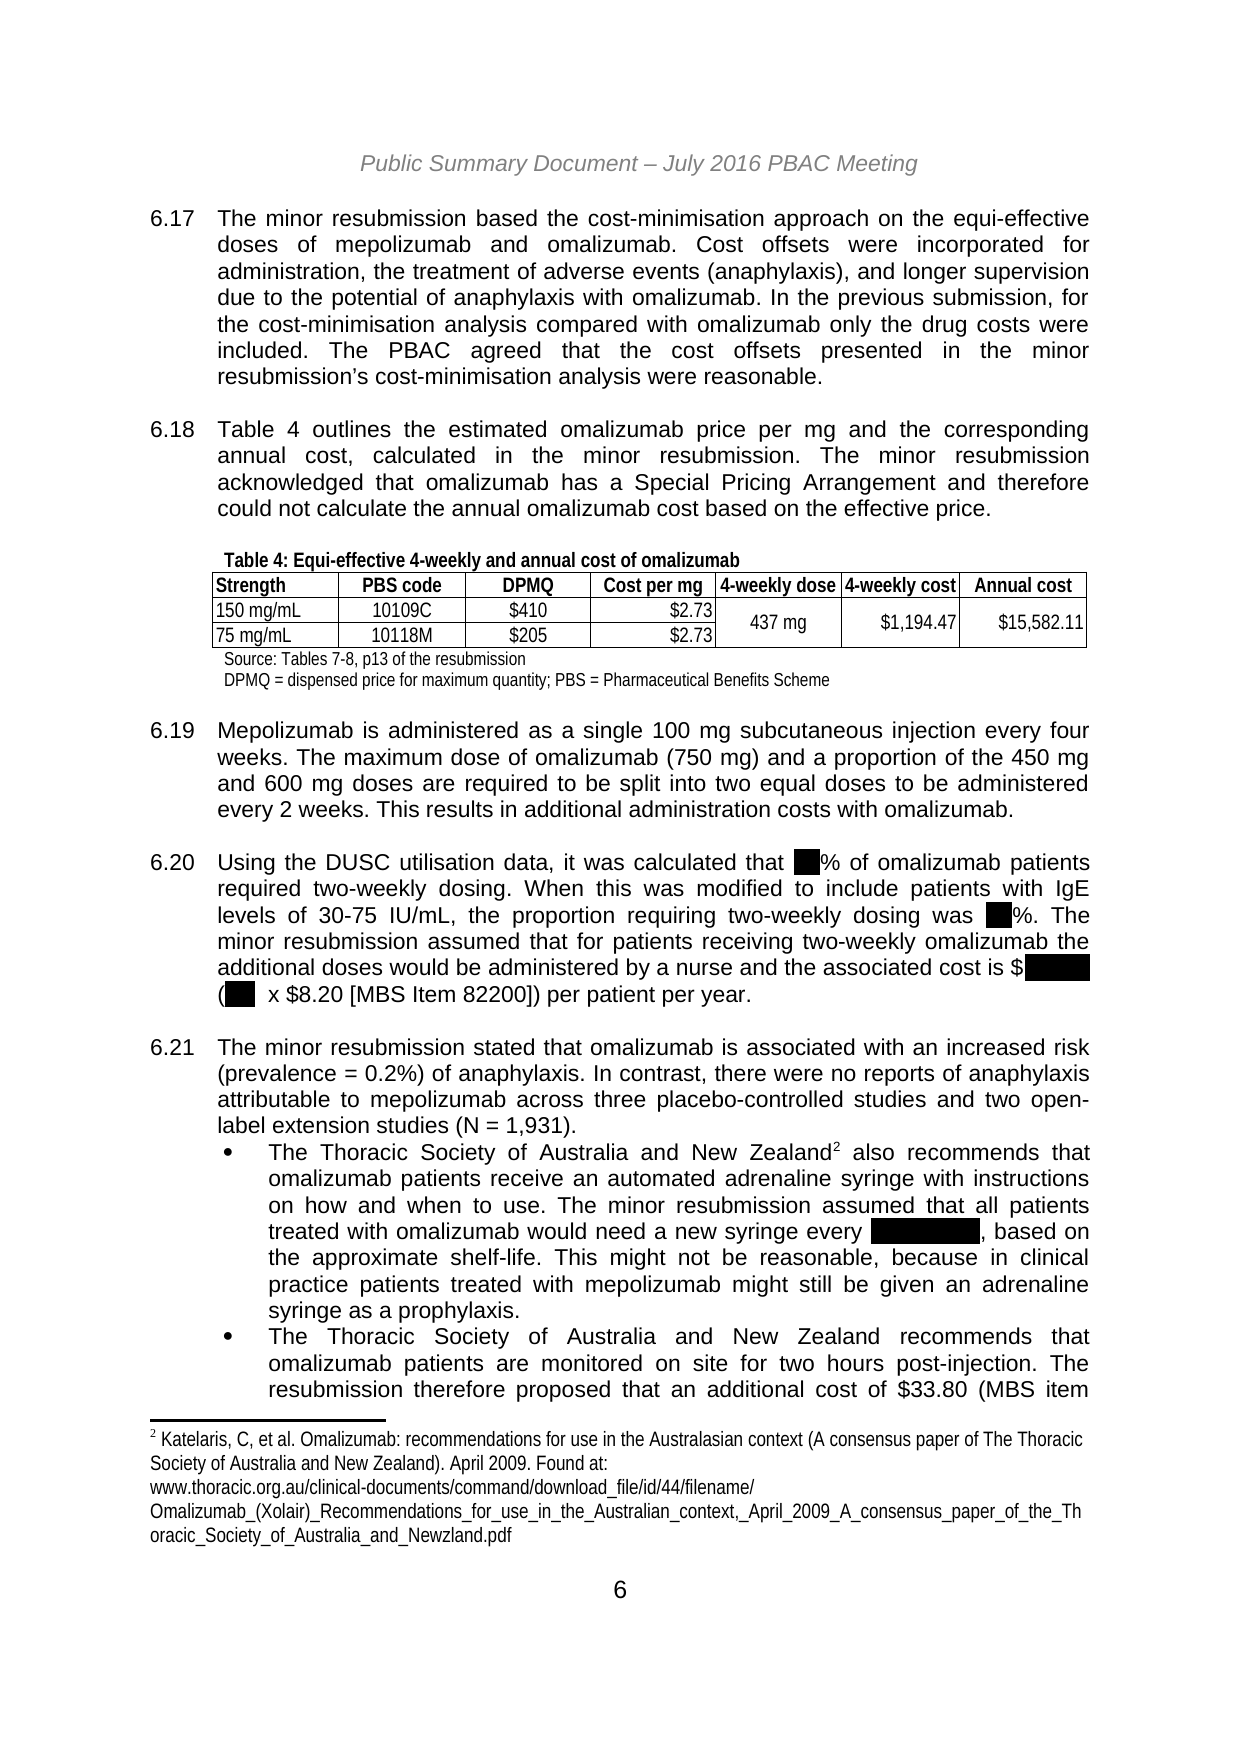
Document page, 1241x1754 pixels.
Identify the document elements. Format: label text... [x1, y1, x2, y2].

table_cell $2.73 [591, 598, 715, 622]
table_cell $15,582.11 [960, 598, 1086, 647]
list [224, 1323, 1090, 1402]
table_header 4-weekly dose [716, 573, 841, 597]
table_header DPMQ [466, 573, 590, 597]
list The Thoracic Society of Australia and New Zealand also recommends that omalizumab patients receive an automated adrenaline syringe with instructions on how and when to use. The minor resubmission assumed that all patients treated with omalizumab would need a new syringe every ''''' '''''''''''''''''', based on the approximate shelf-life. This might not be reasonable, because in clinical practice patients treated with mepolizumab might still be given an adrenaline syringe as a prophylaxis. [224, 1139, 1090, 1323]
table_header Strength [213, 573, 338, 597]
table_header PBS code [339, 573, 465, 597]
list Using the DUSC utilisation data, it was calculated that ''''''% of omalizumab patients required two-weekly dosing. When this was modified to include patients with IgE levels of 30-75 IU/mL, the proportion requiring two-weekly dosing was ''''''%. The minor resubmission assumed that for patients receiving two-weekly omalizumab the additional doses would be administered by a nurse and the associated cost is $''''''''''''''' (''''''' x $8.20 [MBS Item 82200]) per patient per year. [150, 849, 1090, 1007]
list DPMQ = dispensed price for maximum quantity; PBS = Pharmaceutical Benefits Scheme [224, 669, 1090, 691]
list The minor resubmission based the cost-minimisation approach on the equi-effective doses of mepolizumab and omalizumab. Cost offsets were incorporated for administration, the treatment of adverse events (anaphylaxis), and longer supervision due to the potential of anaphylaxis with omalizumab. In the previous submission, for the cost-minimisation analysis compared with omalizumab only the drug costs were included. The PBAC agreed that the cost offsets presented in the minor resubmission’s cost-minimisation analysis were reasonable. [150, 205, 1090, 389]
list Table 4 outlines the estimated omalizumab price per mg and the corresponding annual cost, calculated in the minor resubmission. The minor resubmission acknowledged that omalizumab has a Special Pricing Arrangement and therefore could not calculate the annual omalizumab cost based on the effective price. [150, 416, 1090, 521]
table_cell $1,194.47 [842, 598, 959, 647]
table_header Annual cost [960, 573, 1086, 597]
table_cell 75 mg/mL [213, 623, 338, 647]
table_cell $205 [466, 623, 590, 647]
table_header Cost per mg [591, 573, 715, 597]
table_cell 437 mg [716, 598, 841, 647]
table_cell $410 [466, 598, 590, 622]
table_cell 150 mg/mL [213, 598, 338, 622]
table_cell $2.73 [591, 623, 715, 647]
table_cell 10118M [339, 623, 465, 647]
list Table 4: Equi-effective 4-weekly and annual cost of omalizumab [224, 548, 1090, 572]
table_header 4-weekly cost [842, 573, 959, 597]
list The minor resubmission stated that omalizumab is associated with an increased risk (prevalence = 0.2%) of anaphylaxis. In contrast, there were no reports of anaphylaxis attributable to mepolizumab across three placebo-controlled studies and two open-label extension studies (N = 1,931). [150, 1033, 1090, 1139]
list Mepolizumab is administered as a single 100 mg subcutaneous injection every four weeks. The maximum dose of omalizumab (750 mg) and a proportion of the 450 mg and 600 mg doses are required to be split into two equal doses to be administered every 2 weeks. This results in additional administration costs with omalizumab. [150, 717, 1090, 823]
list Source: Tables 7-8, p13 of the resubmission [224, 648, 1090, 669]
table_cell 10109C [339, 598, 465, 622]
